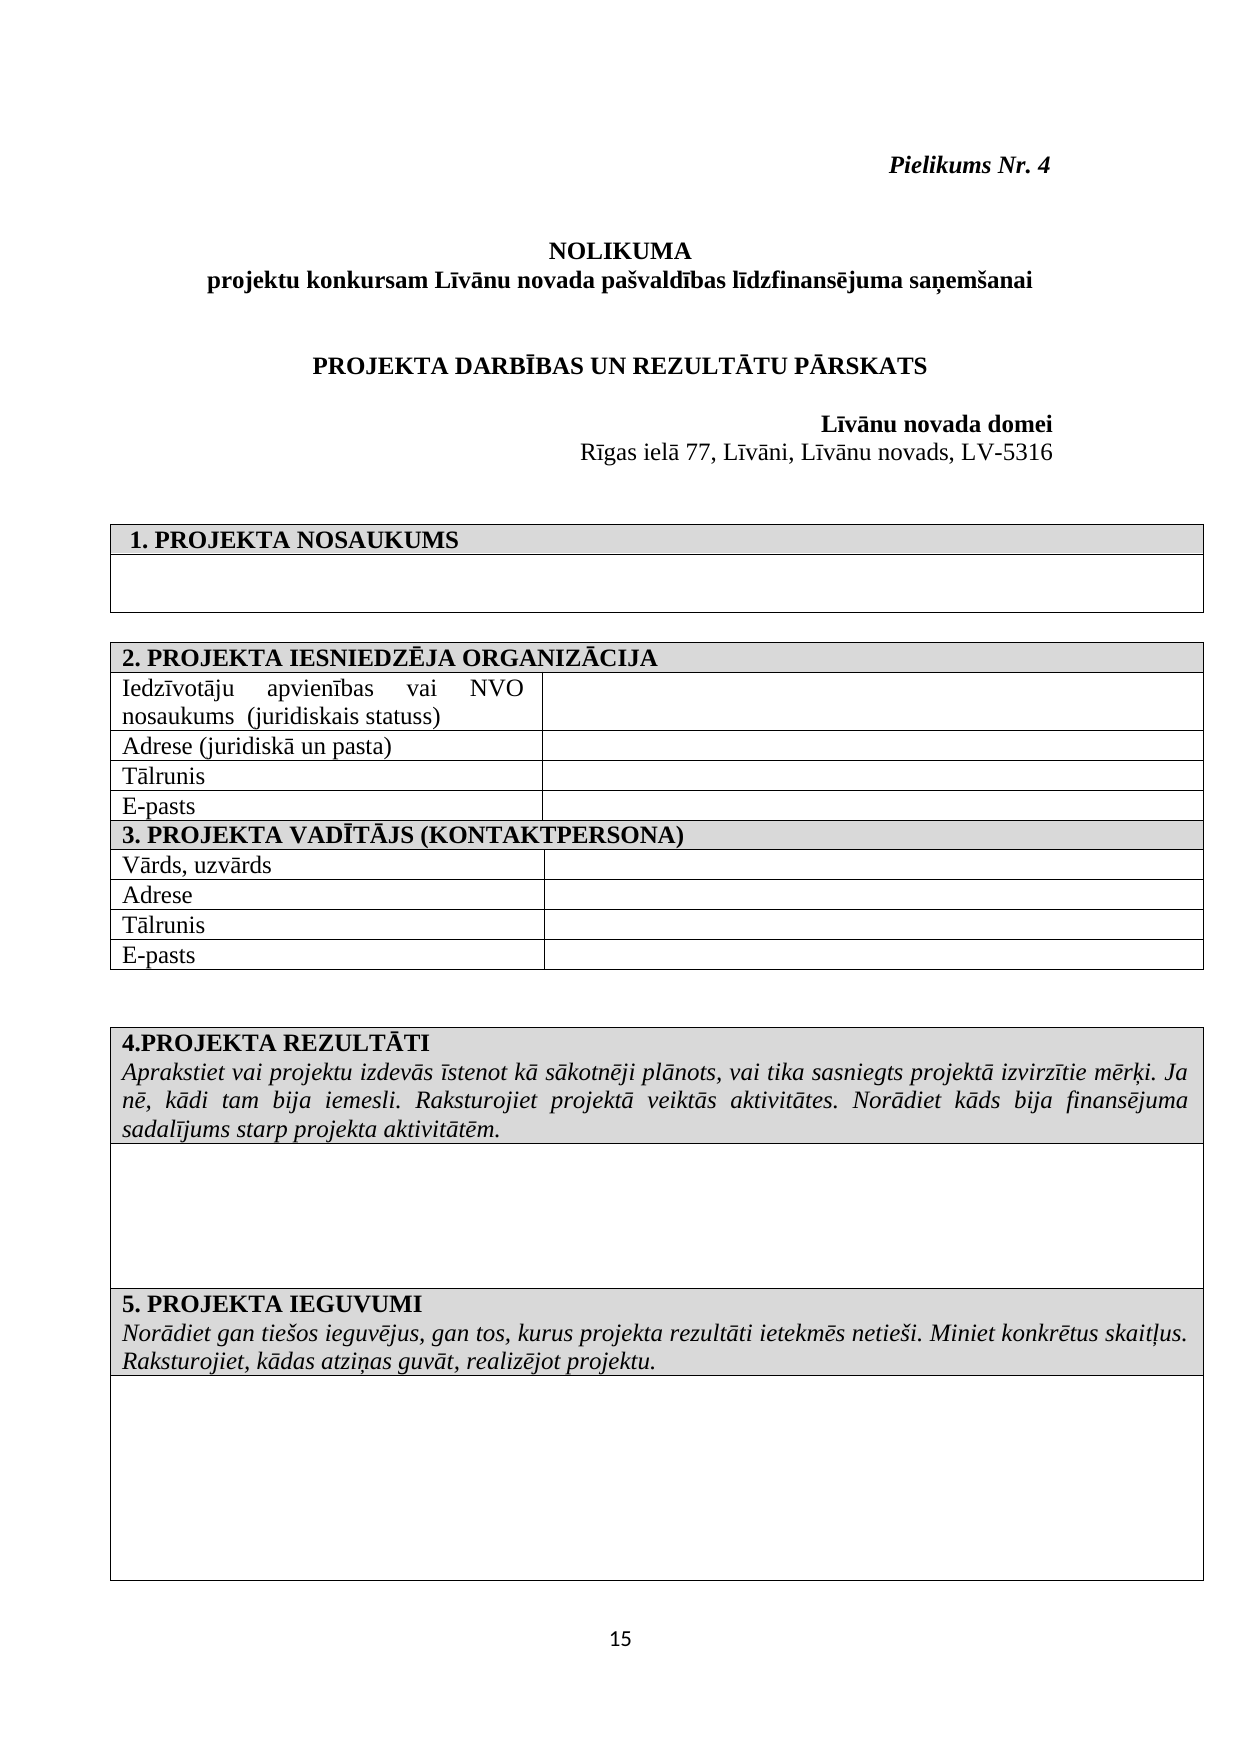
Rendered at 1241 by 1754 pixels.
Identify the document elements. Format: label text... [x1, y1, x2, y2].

table_cell E-pasts [111, 940, 544, 968]
table_cell Iedzīvotāju apvienības vai NVO nosaukums (juridiskais statuss) [111, 673, 542, 730]
table_cell [543, 761, 1203, 790]
text projektu konkursam Līvānu novada pašvaldības līdzfinansējuma saņemšanai [187, 265, 1053, 294]
table_cell E-pasts [111, 791, 542, 819]
table_cell Tālrunis [111, 761, 542, 790]
text Pielikums Nr. 4 [712, 150, 1053, 179]
text Rīgas ielā 77, Līvāni, Līvānu novads, LV-5316 [512, 437, 1053, 466]
table_cell [111, 555, 1203, 612]
table_cell Adrese (juridiskā un pasta) [111, 731, 542, 760]
text NOLIKUMA [187, 236, 1053, 265]
text Līvānu novada domei [600, 409, 1053, 437]
table_cell Vārds, uzvārds [111, 850, 544, 879]
table_header 1. PROJEKTA NOSAUKUMS [111, 525, 1203, 553]
table_cell [545, 880, 1203, 909]
table_cell [543, 791, 1203, 819]
table_cell [543, 731, 1203, 760]
table_cell [545, 940, 1203, 968]
table_header 4.projekta rezultāti Aprakstiet vai projektu izdevās īstenot kā sākotnēji plānots, vai tika sasniegts projektā izvirzītie mērķi. Ja nē, kādi tam bija iemesli. Raksturojiet projektā veiktās aktivitātes. Norādiet kāds bija finansējuma sadalījums starp projekta aktivitātēm. [111, 1028, 1203, 1143]
table_cell 5. projekta ieguvumi Norādiet gan tiešos ieguvējus, gan tos, kurus projekta rezultāti ietekmēs netieši. Miniet konkrētus skaitļus. Raksturojiet, kādas atziņas guvāt, realizējot projektu. [111, 1289, 1203, 1375]
table_cell [545, 850, 1203, 879]
table_cell [111, 1376, 1203, 1580]
table_cell Adrese [111, 880, 544, 909]
table_cell [545, 910, 1203, 939]
table_header 2. pROJEKTA iesniedzējA ORGANIZĀCIJA [111, 643, 1203, 672]
table_cell [543, 673, 1203, 730]
table_cell [111, 1144, 1203, 1288]
table_cell 3. projekta vadītājs (kontaktpersona) [111, 821, 1203, 849]
text PROJEKTA DARBĪBAS UN REZULTĀTU PĀRSKATS [187, 351, 1053, 380]
table_cell Tālrunis [111, 910, 544, 939]
